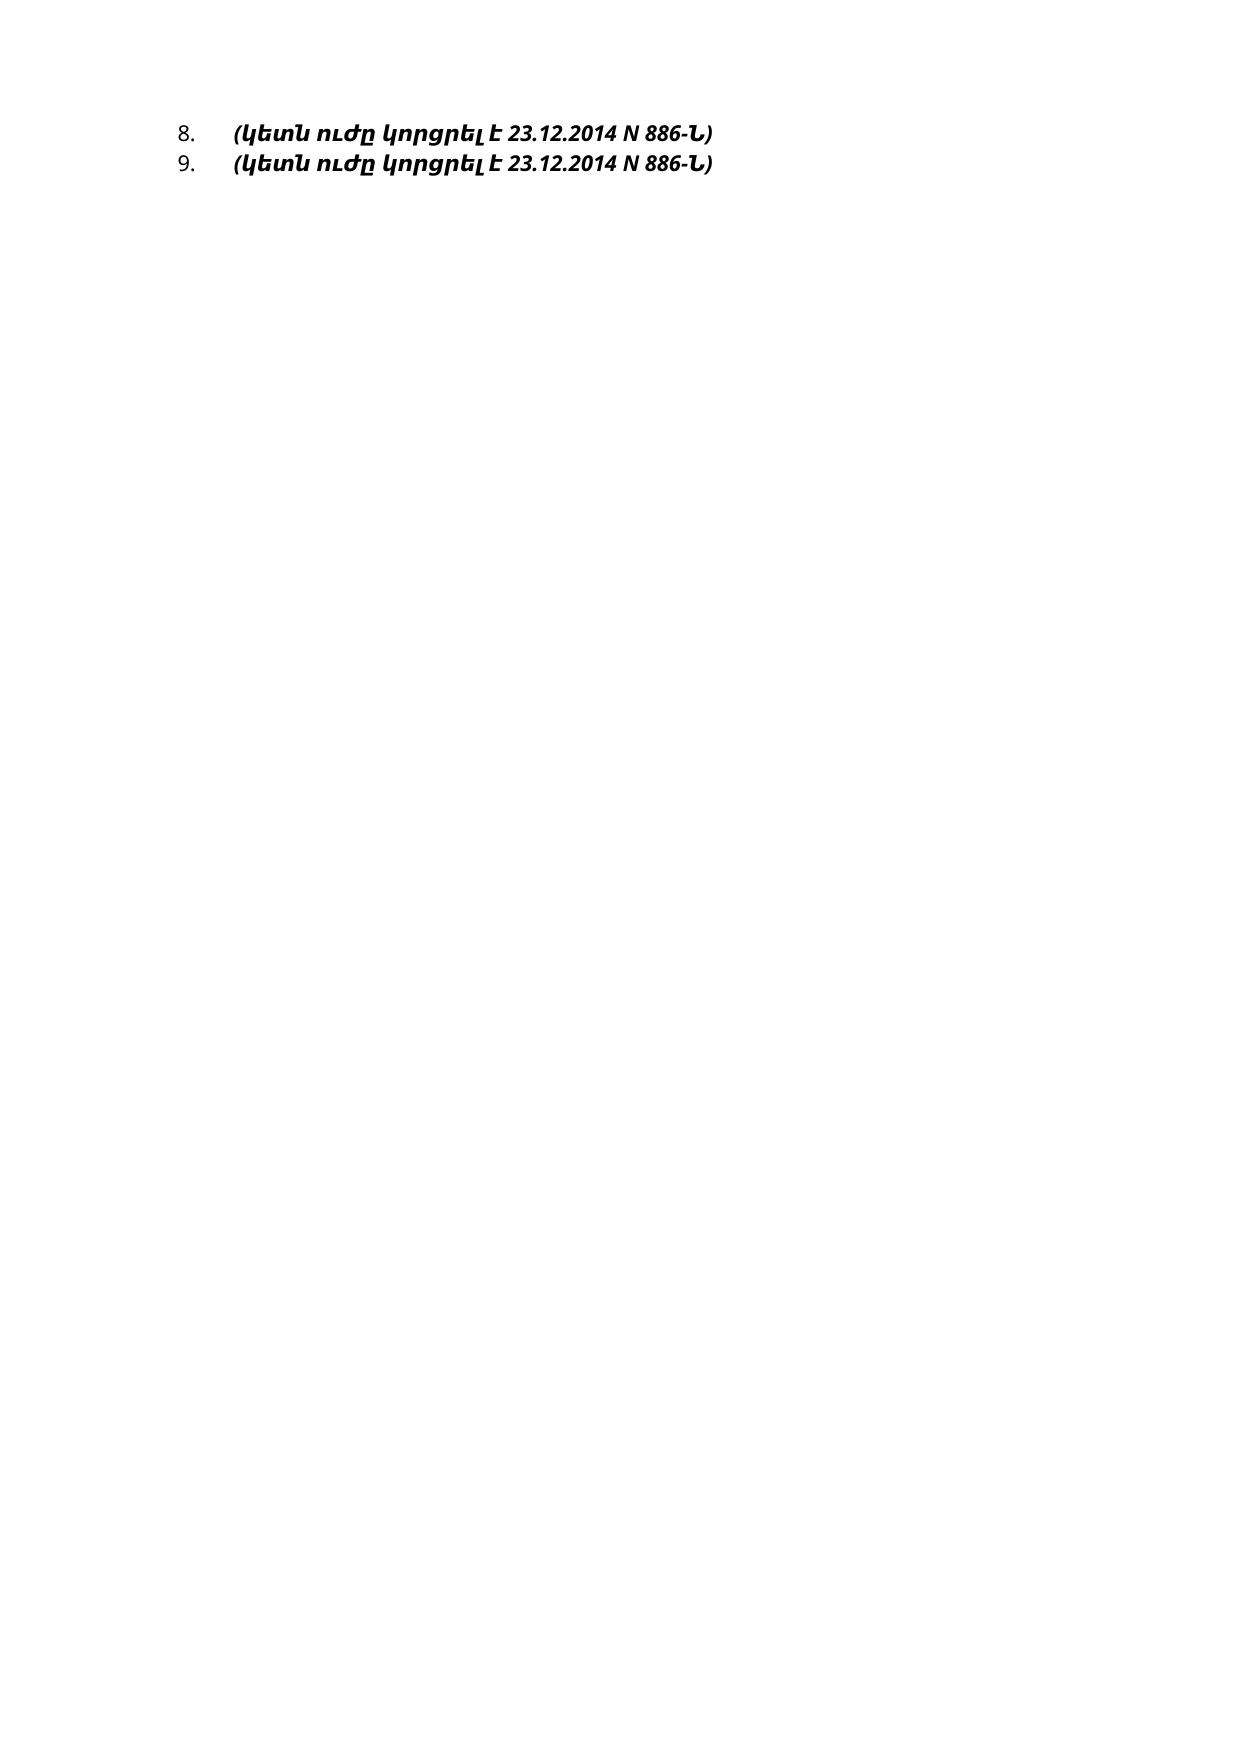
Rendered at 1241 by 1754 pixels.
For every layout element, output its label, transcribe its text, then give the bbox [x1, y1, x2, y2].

table_cell (կետն ուժը կորցրել է 23.12.2014 N 886-Ն) [234, 148, 1152, 178]
table_cell 8. [177, 118, 234, 148]
table_cell 9. [177, 148, 234, 178]
table_cell (կետն ուժը կորցրել է 23.12.2014 N 886-Ն) [234, 118, 1152, 148]
